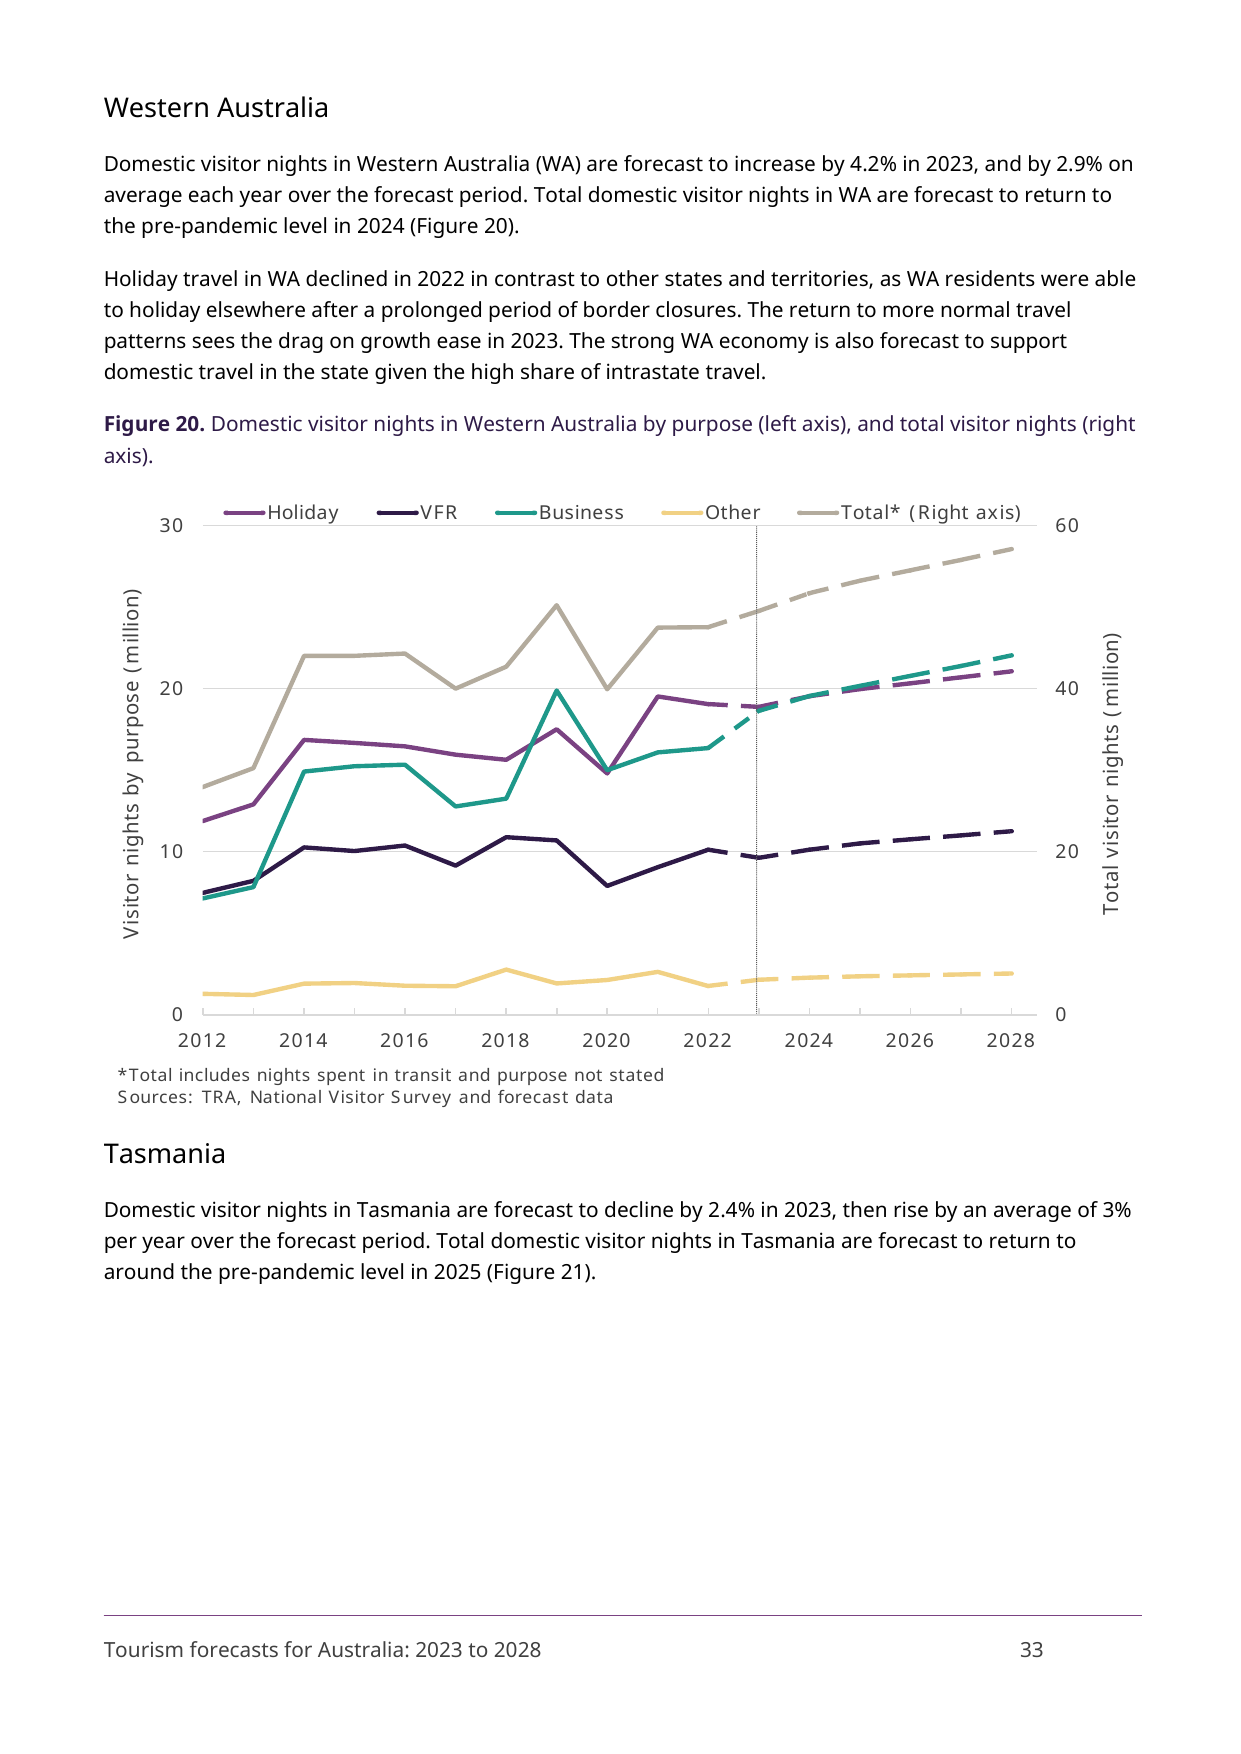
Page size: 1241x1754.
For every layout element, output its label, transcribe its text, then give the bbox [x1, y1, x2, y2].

text Domestic visitor nights in Tasmania are forecast to decline by 2.4% in 2023, then rise by an average of 3% per year over the forecast period. Total domestic visitor nights in Tasmania are forecast to return to around the pre-pandemic level in 2025 (Figure 21). [103, 1192, 1142, 1286]
text Figure 20. Domestic visitor nights in Western Australia by purpose (left axis), and total visitor nights (right axis). [103, 407, 1142, 469]
text Domestic visitor nights in Western Australia (WA) are forecast to increase by 4.2% in 2023, and by 2.9% on average each year over the forecast period. Total domestic visitor nights in WA are forecast to return to the pre-pandemic level in 2024 (Figure 20). [103, 146, 1142, 240]
subtitle Tasmania [103, 1134, 1142, 1171]
subtitle Western Australia [103, 89, 1142, 126]
text Holiday travel in WA declined in 2022 in contrast to other states and territories, as WA residents were able to holiday elsewhere after a prolonged period of border closures. The return to more normal travel patterns sees the drag on growth ease in 2023. The strong WA economy is also forecast to support domestic travel in the state given the high share of intrastate travel. [103, 261, 1142, 386]
